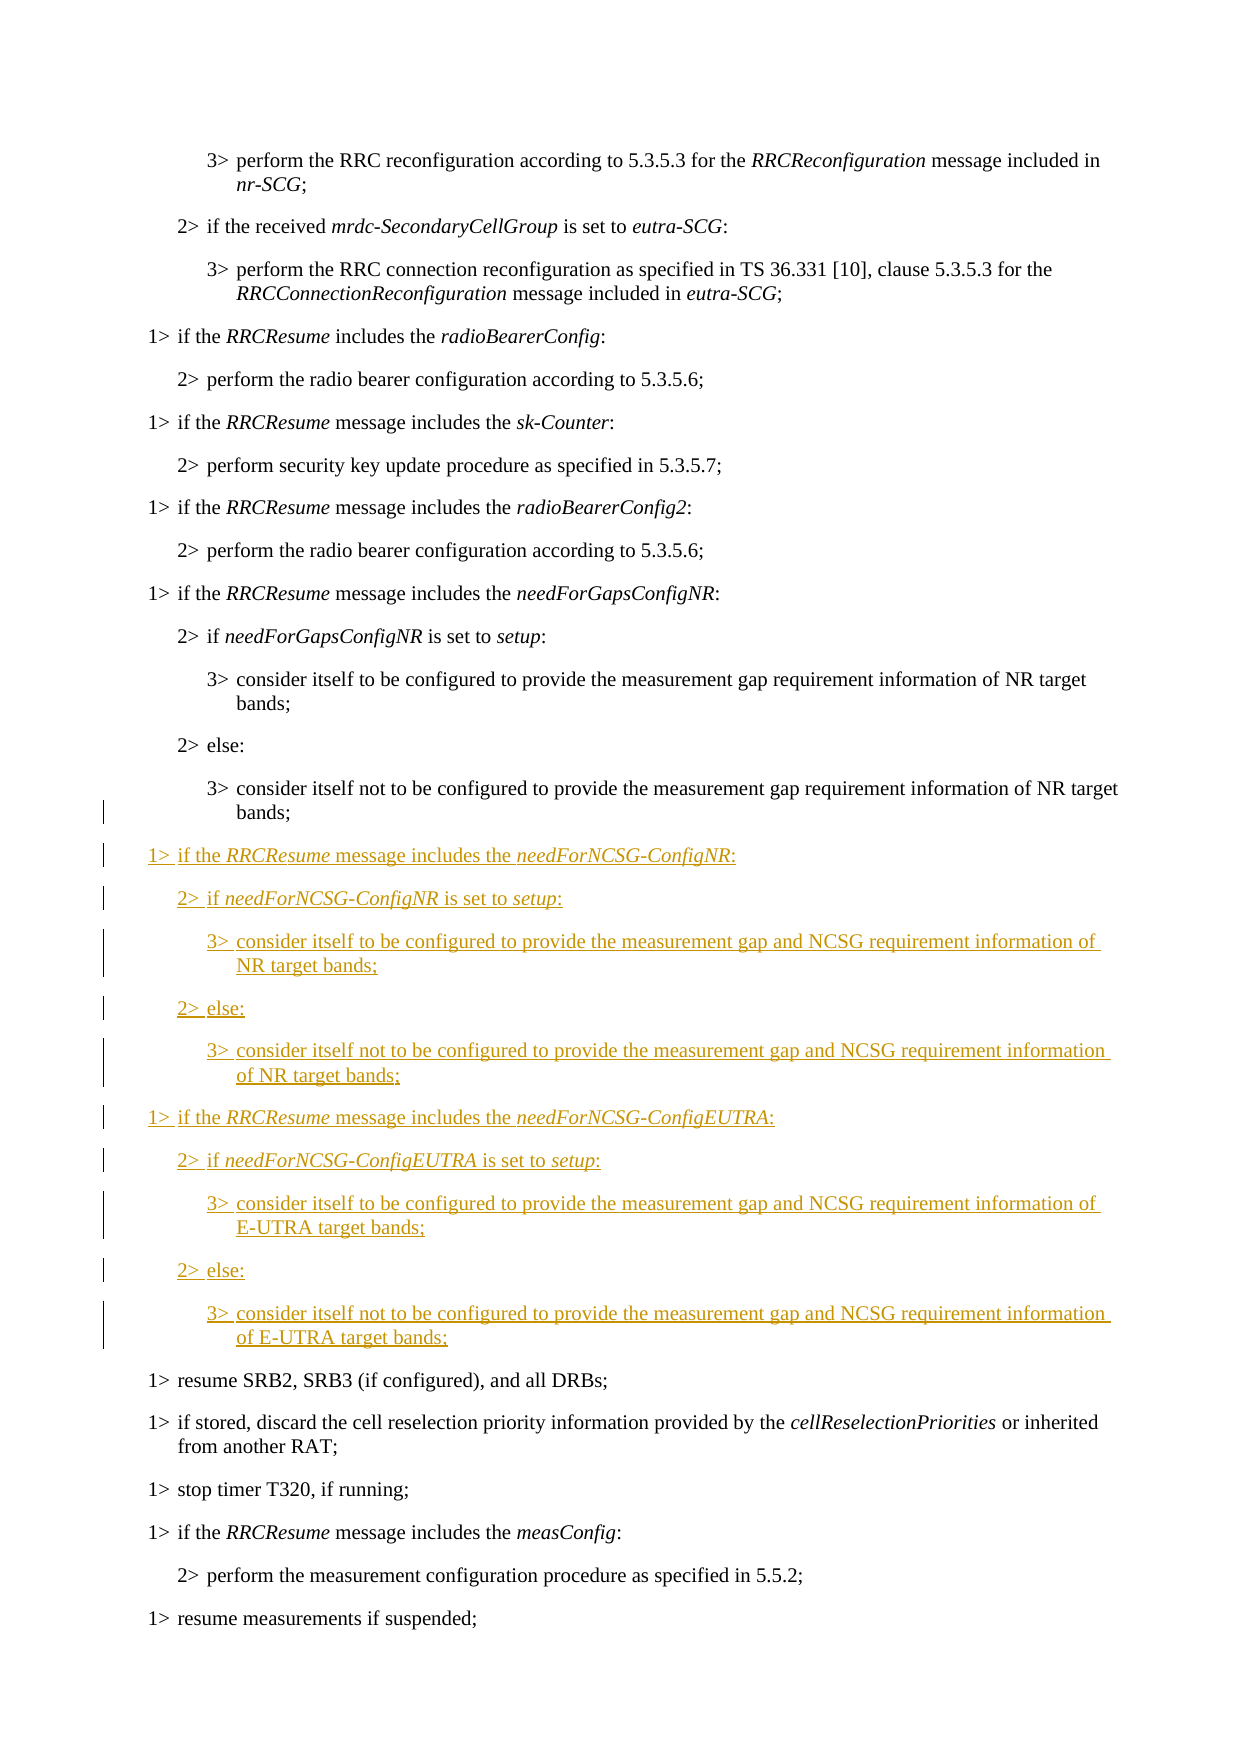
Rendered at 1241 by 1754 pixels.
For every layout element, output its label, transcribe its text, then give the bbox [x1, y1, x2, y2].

text 1> if the RRCResume message includes the needForGapsConfigNR: [148, 581, 1122, 605]
text 3> consider itself to be configured to provide the measurement gap requirement information of NR target bands; [207, 667, 1122, 715]
text 1> if the RRCResume includes the radioBearerConfig: [148, 324, 1122, 348]
text 3> consider itself not to be configured to provide the measurement gap requirement information of NR target bands; [207, 776, 1122, 824]
text 2> if needForGapsConfigNR is set to setup: [177, 624, 1122, 648]
text 3> perform the RRC reconfiguration according to 5.3.5.3 for the RRCReconfiguration message included in nr-SCG; [207, 147, 1122, 196]
text 3> perform the RRC connection reconfiguration as specified in TS 36.331 [10], clause 5.3.5.3 for the RRCConnectionReconfiguration message included in eutra-SCG; [207, 257, 1122, 305]
text 1> stop timer T320, if running; [148, 1477, 1122, 1501]
text 1> if the RRCResume message includes the measConfig: [148, 1520, 1122, 1544]
text 1> if the RRCResume message includes the sk-Counter: [148, 410, 1122, 434]
text 2> perform the radio bearer configuration according to 5.3.5.6; [177, 538, 1122, 562]
text 2> perform the measurement configuration procedure as specified in 5.5.2; [177, 1563, 1122, 1587]
text 2> perform the radio bearer configuration according to 5.3.5.6; [177, 367, 1122, 391]
text 1> resume SRB2, SRB3 (if configured), and all DRBs; [148, 1367, 1122, 1392]
text 2> perform security key update procedure as specified in 5.3.5.7; [177, 452, 1122, 477]
text 1> if the RRCResume message includes the radioBearerConfig2: [148, 495, 1122, 519]
text 2> else: [177, 733, 1122, 757]
text 1> resume measurements if suspended; [148, 1606, 1122, 1630]
text 2> if the received mrdc-SecondaryCellGroup is set to eutra-SCG: [177, 214, 1122, 238]
text 1> if stored, discard the cell reselection priority information provided by the cellReselectionPriorities or inherited from another RAT; [148, 1410, 1122, 1458]
